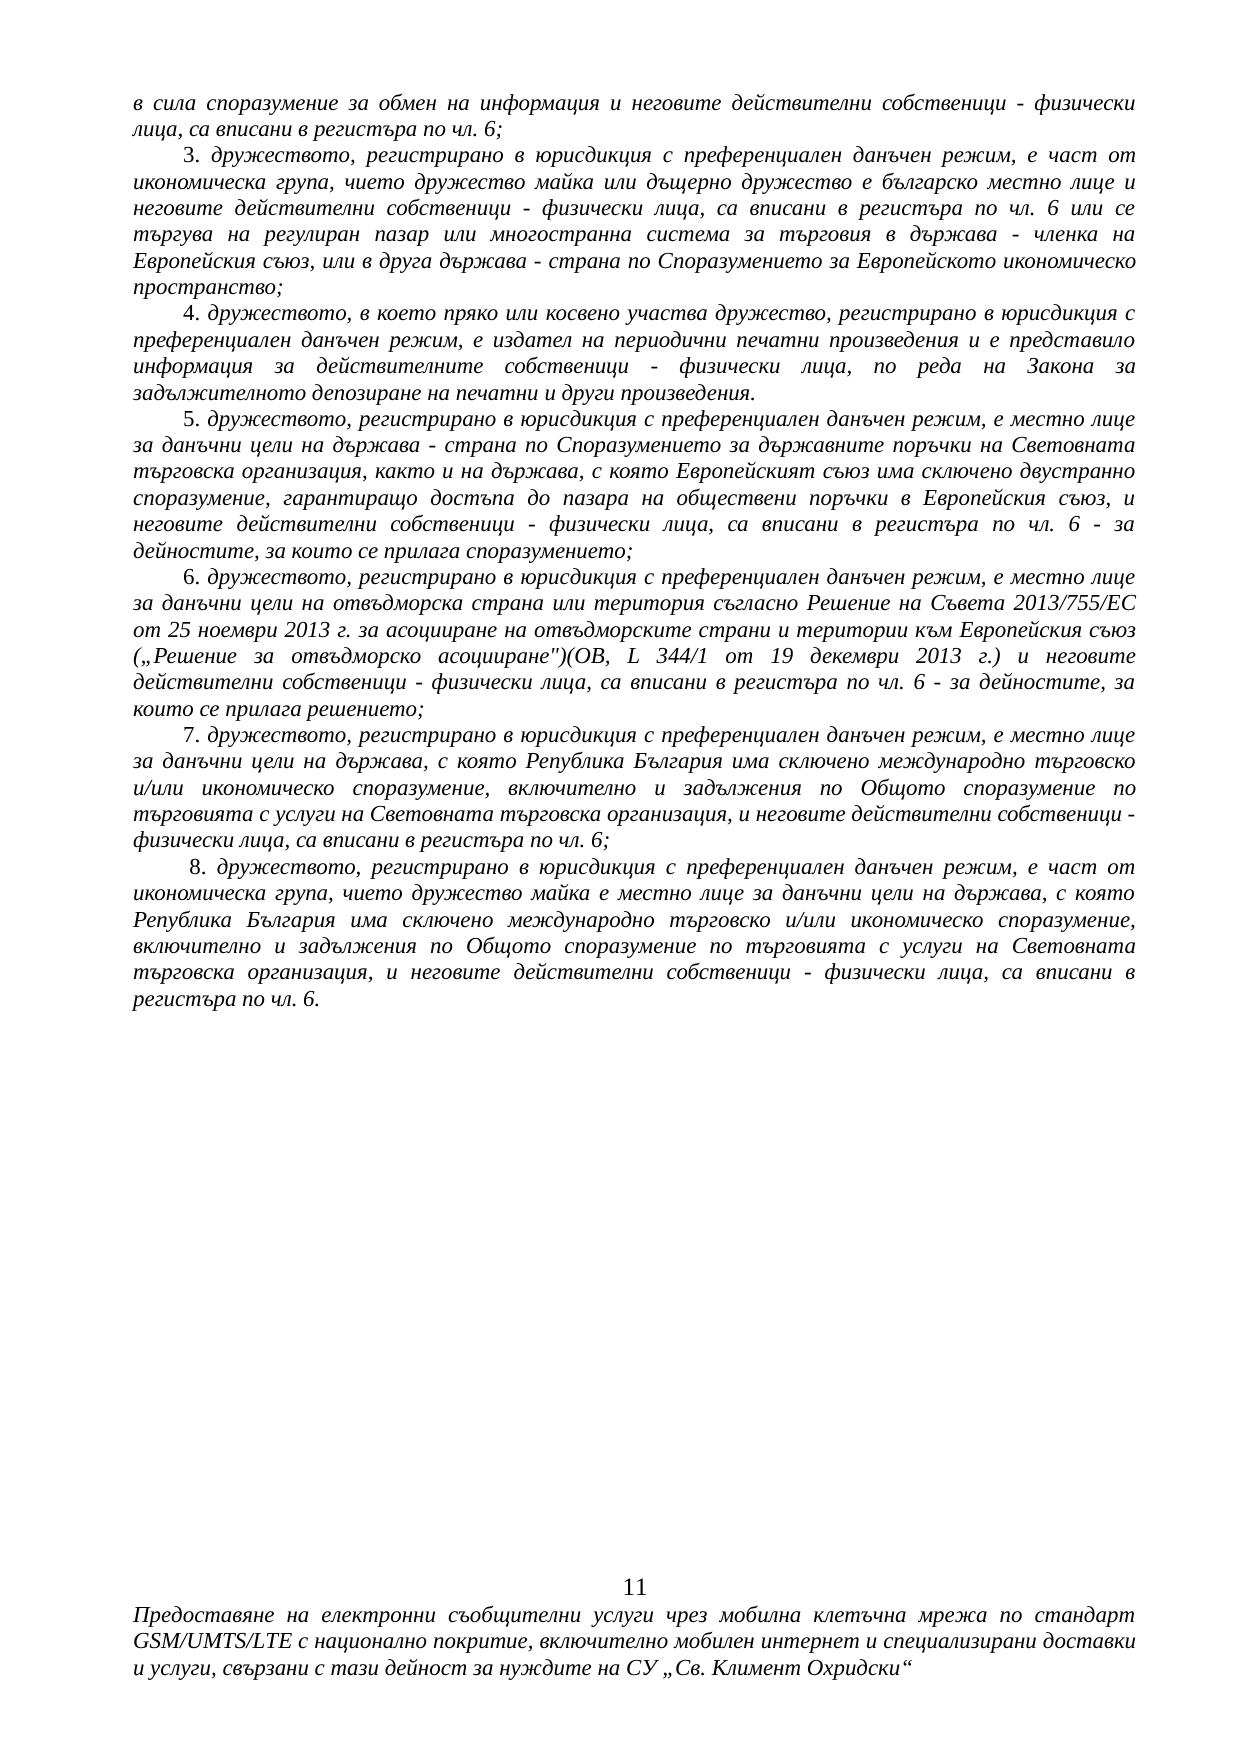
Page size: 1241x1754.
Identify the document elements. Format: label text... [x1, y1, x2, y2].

text 7. дружеството, регистрирано в юрисдикция с преференциален данъчен режим, е местно лице за данъчни цели на държава, с която Република България има сключено международно търговско и/или икономическо споразумение, включително и задължения по Общото споразумение по търговията с услуги на Световната търговска организация, и неговите действителни собственици - физически лица, са вписани в регистъра по чл. 6; [133, 721, 1137, 853]
text 5. дружеството, регистрирано в юрисдикция с преференциален данъчен режим, е местно лице за данъчни цели на държава - страна по Споразумението за държавните поръчки на Световната търговска организация, както и на държава, с която Европейският съюз има сключено двустранно споразумение, гарантиращо достъпа до пазара на обществени поръчки в Европейския съюз, и неговите действителни собственици - физически лица, са вписани в регистъра по чл. 6 - за дейностите, за които се прилага споразумението; [133, 405, 1137, 563]
text 8. дружеството, регистрирано в юрисдикция с преференциален данъчен режим, е част от икономическа група, чието дружество майка е местно лице за данъчни цели на държава, с която Република България има сключено международно търговско и/или икономическо споразумение, включително и задължения по Общото споразумение по търговията с услуги на Световната търговска организация, и неговите действителни собственици - физически лица, са вписани в регистъра по чл. 6. [133, 853, 1137, 1011]
text 4. дружеството, в което пряко или косвено участва дружество, регистрирано в юрисдикция с преференциален данъчен режим, е издател на периодични печатни произведения и е представило информация за действителните собственици - физически лица, по реда на Закона за задължителното депозиране на печатни и други произведения. [133, 299, 1137, 405]
text 6. дружеството, регистрирано в юрисдикция с преференциален данъчен режим, е местно лице за данъчни цели на отвъдморска страна или територия съгласно Решение на Съвета 2013/755/ЕС от 25 ноември 2013 г. за асоцииране на отвъдморските страни и територии към Европейския съюз („Решение за отвъдморско асоцииране")(OB, L 344/1 от 19 декември 2013 г.) и неговите действителни собственици - физически лица, са вписани в регистъра по чл. 6 - за дейностите, за които се прилага решението; [133, 563, 1137, 721]
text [133, 89, 1137, 141]
text 3. дружеството, регистрирано в юрисдикция с преференциален данъчен режим, е част от икономическа група, чието дружество майка или дъщерно дружество е българско местно лице и неговите действителни собственици - физически лица, са вписани в регистъра по чл. 6 или се търгува на регулиран пазар или многостранна система за търговия в държава - членка на Европейския съюз, или в друга държава - страна по Споразумението за Европейското икономическо пространство; [133, 141, 1137, 299]
